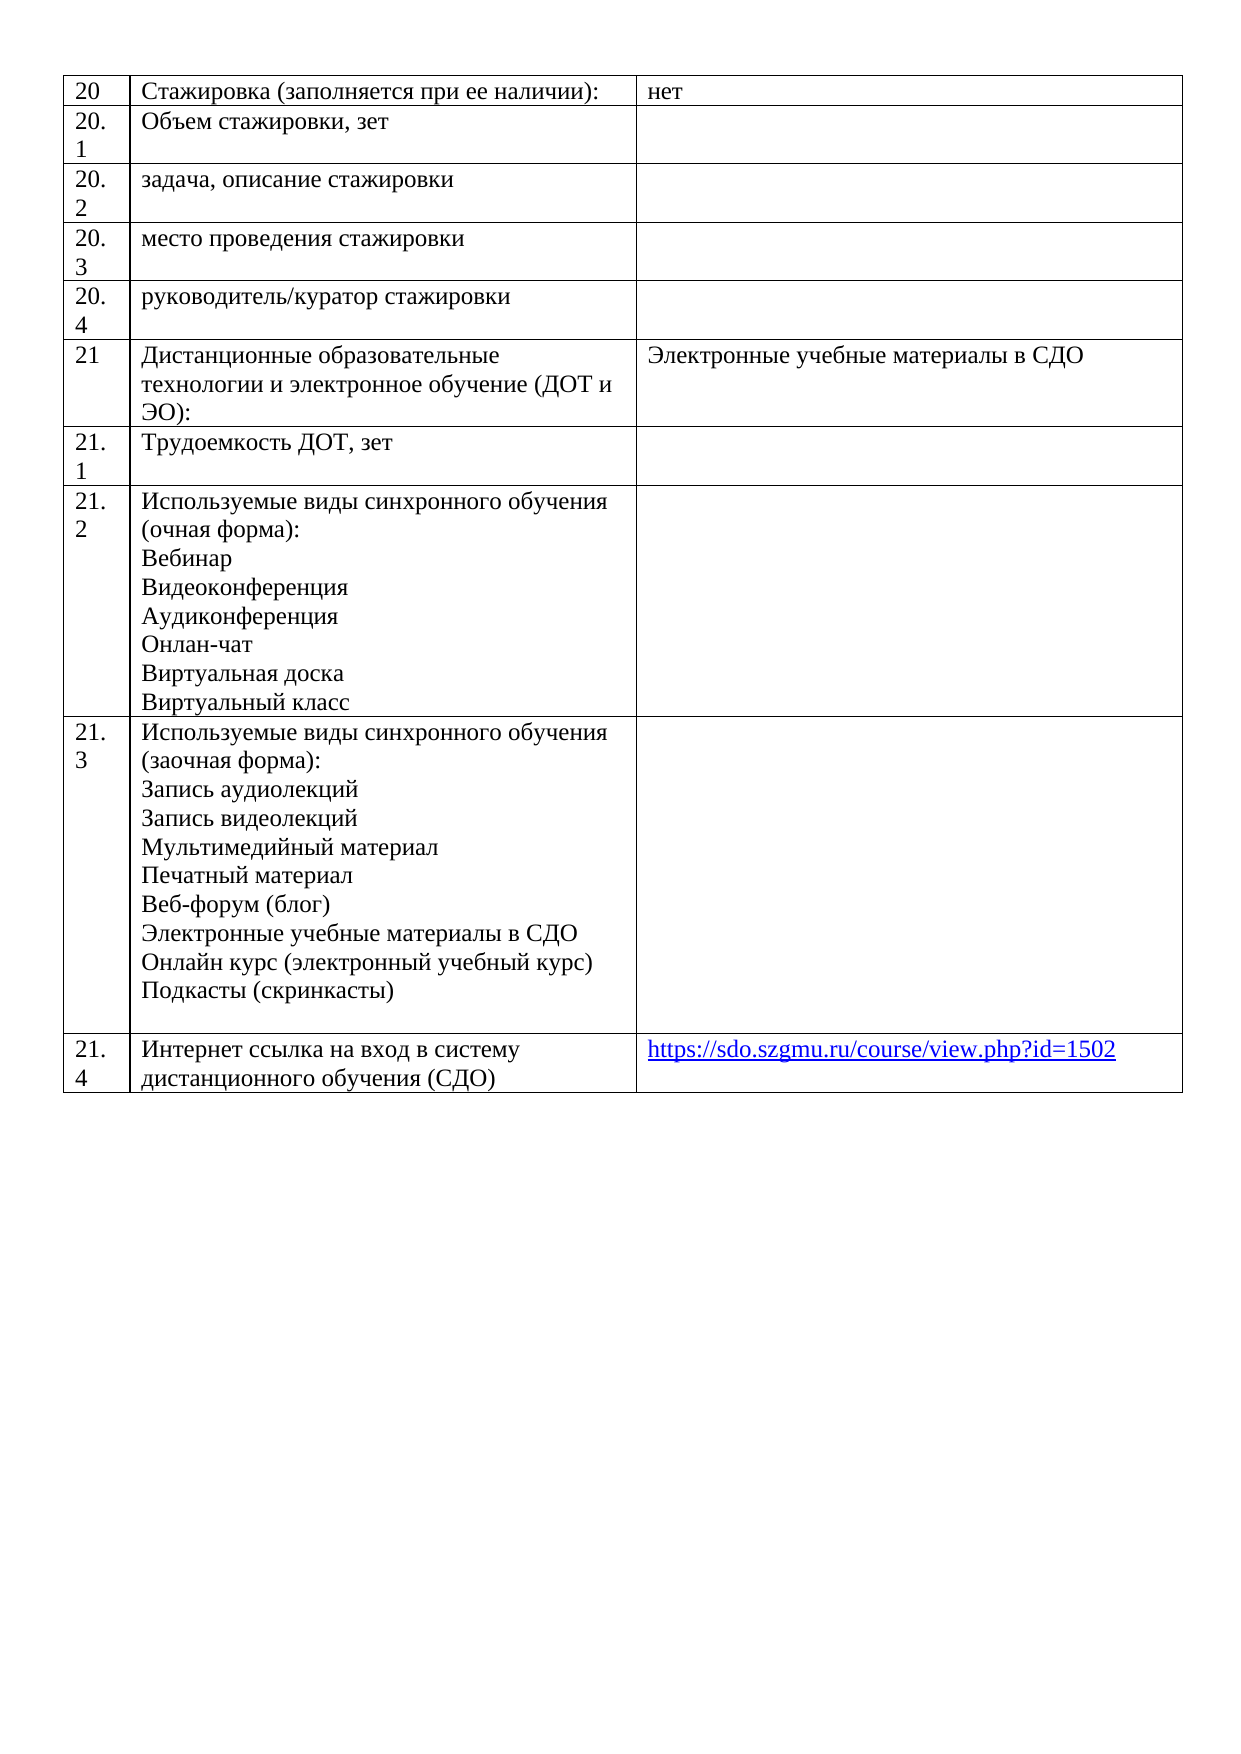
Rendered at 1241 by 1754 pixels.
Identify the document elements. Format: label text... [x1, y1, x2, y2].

table_cell задача, описание стажировки [131, 164, 636, 222]
table_cell [637, 717, 1182, 1033]
table_cell 20.4 [64, 281, 129, 339]
table_cell [637, 486, 1182, 716]
table_cell руководитель/куратор стажировки [131, 281, 636, 339]
table_cell Трудоемкость ДОТ, зет [131, 427, 636, 485]
table_cell [637, 223, 1182, 280]
table_cell Используемые виды синхронного обучения (очная форма): Вебинар Видеоконференция Аудиконференция Онлан-чат Виртуальная доска Виртуальный класс [131, 486, 636, 716]
table_cell 20.2 [64, 164, 129, 222]
table_cell 20 [64, 76, 129, 105]
table_cell Стажировка (заполняется при ее наличии): [131, 76, 636, 105]
table_cell место проведения стажировки [131, 223, 636, 280]
table_cell [637, 281, 1182, 339]
table_cell 20.1 [64, 106, 129, 163]
table_cell 21.2 [64, 486, 129, 716]
table_cell нет [637, 76, 1182, 105]
table_cell Электронные учебные материалы в СДО [637, 340, 1182, 426]
table_cell Дистанционные образовательные технологии и электронное обучение (ДОТ и ЭО): [131, 340, 636, 426]
table_cell 21.3 [64, 717, 129, 1033]
table_cell 21.4 [64, 1034, 129, 1092]
table_cell Объем стажировки, зет [131, 106, 636, 163]
table_cell [637, 427, 1182, 485]
table_cell [637, 164, 1182, 222]
table_cell 21.1 [64, 427, 129, 485]
table_cell https://sdo.szgmu.ru/course/view.php?id=1502 [637, 1034, 1182, 1092]
table_cell Интернет ссылка на вход в систему дистанционного обучения (СДО) [131, 1034, 636, 1092]
table_cell Используемые виды синхронного обучения (заочная форма): Запись аудиолекций Запись видеолекций Мультимедийный материал Печатный материал Веб-форум (блог) Электронные учебные материалы в СДО Онлайн курс (электронный учебный курс) Подкасты (скринкасты) [131, 717, 636, 1033]
table_cell 21 [64, 340, 129, 426]
table_cell 20.3 [64, 223, 129, 280]
table_cell [637, 106, 1182, 163]
